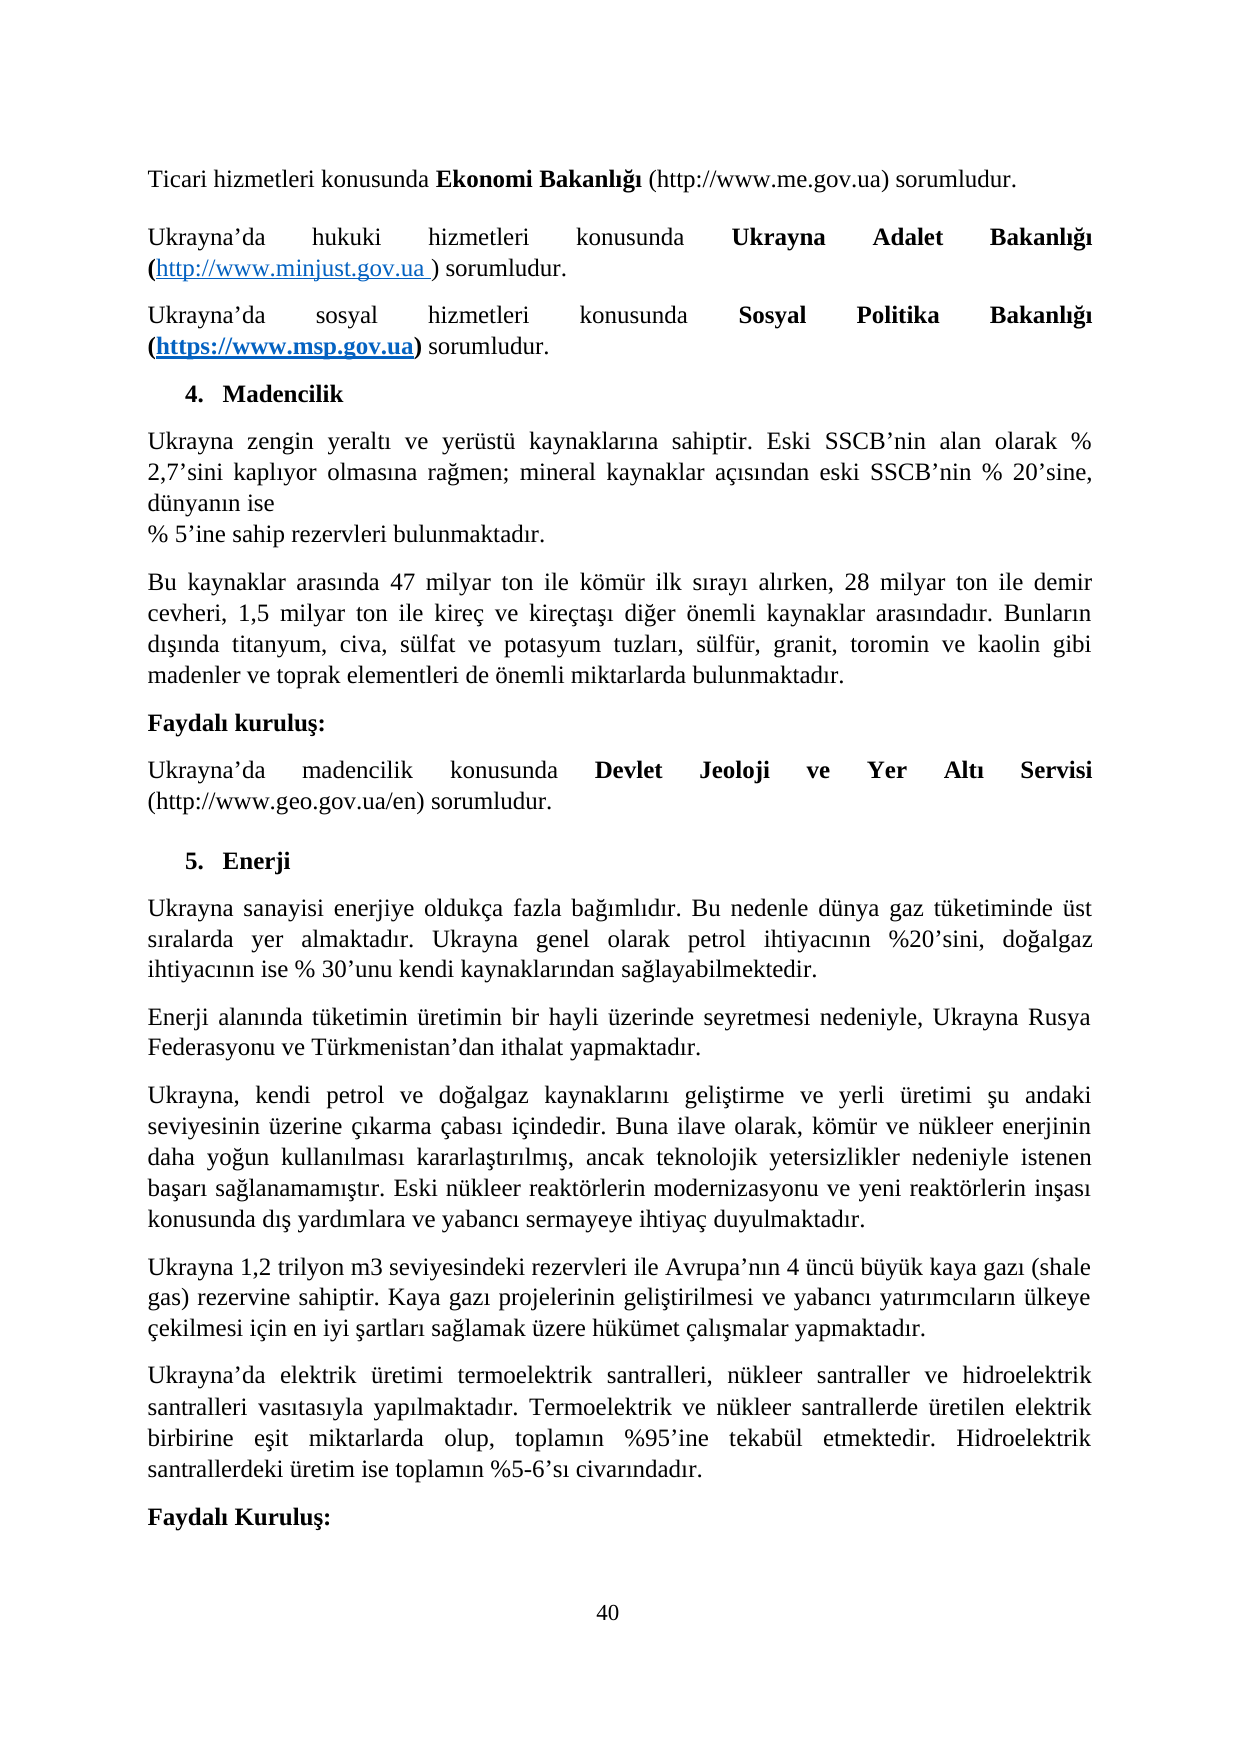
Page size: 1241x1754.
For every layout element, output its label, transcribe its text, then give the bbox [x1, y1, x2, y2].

text Ukrayna’da sosyal hizmetleri konusunda Sosyal Politika Bakanlığı (https://www.msp.gov.ua) sorumludur. [147, 300, 1093, 359]
subtitle Faydalı Kuruluş: [147, 1502, 1117, 1530]
text Ukrayna, kendi petrol ve doğalgaz kaynaklarını geliştirme ve yerli üretimi şu andaki seviyesinin üzerine çıkarma çabası içindedir. Buna ilave olarak, kömür ve nükleer enerjinin daha yoğun kullanılması kararlaştırılmış, ancak teknolojik yetersizlikler nedeniyle istenen başarı sağlanamamıştır. Eski nükleer reaktörlerin modernizasyonu ve yeni reaktörlerin inşası konusunda dış yardımlara ve yabancı sermayeye ihtiyaç duyulmaktadır. [147, 1080, 1092, 1233]
subtitle Faydalı kuruluş: [147, 708, 1117, 737]
text Ukrayna’da elektrik üretimi termoelektrik santralleri, nükleer santraller ve hidroelektrik santralleri vasıtasıyla yapılmaktadır. Termoelektrik ve nükleer santrallerde üretilen elektrik birbirine eşit miktarlarda olup, toplamın %95’ine tekabül etmektedir. Hidroelektrik santrallerdeki üretim ise toplamın %5-6’sı civarındadır. [147, 1361, 1092, 1482]
text Ukrayna zengin yeraltı ve yerüstü kaynaklarına sahiptir. Eski SSCB’nin alan olarak % 2,7’sini kaplıyor olmasına rağmen; mineral kaynaklar açısından eski SSCB’nin % 20’sine, dünyanın ise [147, 426, 1093, 517]
text % 5’ine sahip rezervleri bulunmaktadır. [147, 519, 1117, 548]
text Ukrayna sanayisi enerjiye oldukça fazla bağımlıdır. Bu nedenle dünya gaz tüketiminde üst sıralarda yer almaktadır. Ukrayna genel olarak petrol ihtiyacının %20’sini, doğalgaz ihtiyacının ise % 30’unu kendi kaynaklarından sağlayabilmektedir. [147, 893, 1093, 983]
text Enerji alanında tüketimin üretimin bir hayli üzerinde seyretmesi nedeniyle, Ukrayna Rusya Federasyonu ve Türkmenistan’dan ithalat yapmaktadır. [147, 1002, 1092, 1061]
text Ukrayna’da hukuki hizmetleri konusunda Ukrayna Adalet Bakanlığı (http://www.minjust.gov.ua ) sorumludur. [147, 222, 1093, 282]
text Ticari hizmetleri konusunda Ekonomi Bakanlığı (http://www.me.gov.ua) sorumludur. [147, 164, 1117, 193]
list Enerji [185, 846, 1117, 874]
text Ukrayna’da madencilik konusunda Devlet Jeoloji ve Yer Altı Servisi [147, 756, 1117, 784]
text (http://www.geo.gov.ua/en) sorumludur. [147, 786, 1117, 815]
text Ukrayna 1,2 trilyon m3 seviyesindeki rezervleri ile Avrupa’nın 4 üncü büyük kaya gazı (shale gas) rezervine sahiptir. Kaya gazı projelerinin geliştirilmesi ve yabancı yatırımcıların ülkeye çekilmesi için en iyi şartları sağlamak üzere hükümet çalışmalar yapmaktadır. [147, 1252, 1092, 1342]
text Bu kaynaklar arasında 47 milyar ton ile kömür ilk sırayı alırken, 28 milyar ton ile demir cevheri, 1,5 milyar ton ile kireç ve kireçtaşı diğer önemli kaynaklar arasındadır. Bunların dışında titanyum, civa, sülfat ve potasyum tuzları, sülfür, granit, toromin ve kaolin gibi madenler ve toprak elementleri de önemli miktarlarda bulunmaktadır. [147, 567, 1092, 689]
subtitle Madencilik [185, 379, 1117, 407]
